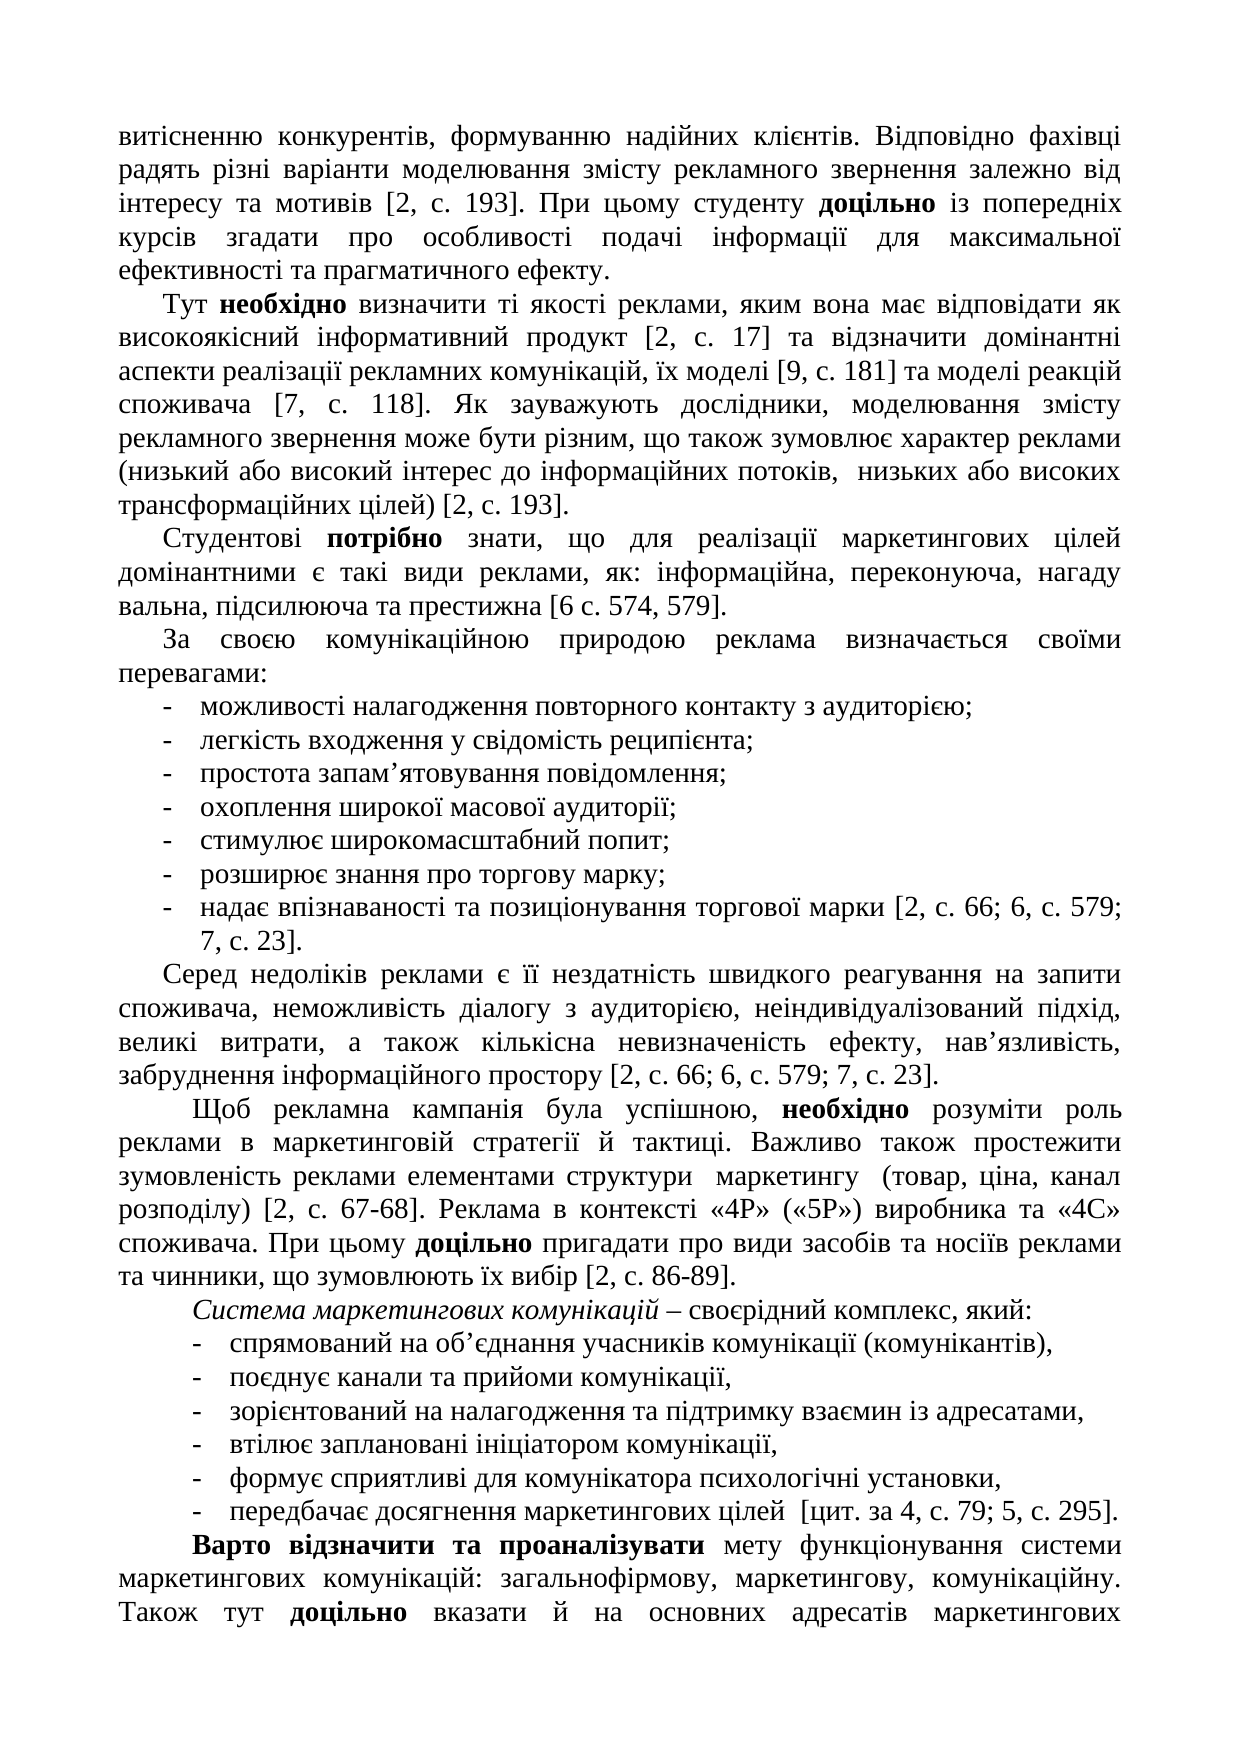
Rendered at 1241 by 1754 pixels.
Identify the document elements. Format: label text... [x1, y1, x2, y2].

text Тут необхідно визначити ті якості реклами, яким вона має відповідати як високоякісний інформативний продукт [2, с. 17] та відзначити домінантні аспекти реалізації рекламних комунікацій, їх моделі [9, с. 181] та моделі реакцій споживача [7, с. 118]. Як зауважують дослідники, моделювання змісту рекламного звернення може бути різним, що також зумовлює характер реклами (низький або високий інтерес до інформаційних потоків, низьких або високих трансформаційних цілей) [2, с. 193]. [118, 286, 1122, 521]
list зорієнтований на налагодження та підтримку взаємин із адресатами, [192, 1393, 1122, 1426]
text Серед недоліків реклами є її нездатність швидкого реагування на запити споживача, неможливість діалогу з аудиторією, неіндивідуалізований підхід, великі витрати, а також кількісна невизначеність ефекту, нав’язливість, забруднення інформаційного простору [2, с. 66; 6, с. 579; 7, с. 23]. [118, 957, 1122, 1091]
text Система маркетингових комунікацій – своєрідний комплекс, який: [118, 1292, 1122, 1326]
list формує сприятливі для комунікатора психологічні установки, [192, 1460, 1122, 1493]
list простота запам’ятовування повідомлення; [162, 755, 1122, 789]
list можливості налагодження повторного контакту з аудиторією; [162, 688, 1122, 722]
list втілює заплановані ініціатором комунікації, [192, 1426, 1122, 1460]
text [118, 1527, 1122, 1627]
text Щоб рекламна кампанія була успішною, необхідно розуміти роль реклами в маркетинговій стратегії й тактиці. Важливо також простежити зумовленість реклами елементами структури маркетингу (товар, ціна, канал розподілу) [2, с. 67-68]. Реклама в контексті «4Р» («5Р») виробника та «4С» споживача. При цьому доцільно пригадати про види засобів та носіїв реклами та чинники, що зумовлюють їх вибір [2, с. 86-89]. [118, 1091, 1122, 1292]
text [118, 118, 1122, 286]
list поєднує канали та прийоми комунікації, [192, 1359, 1122, 1393]
list надає впізнаваності та позиціонування торгової марки [2, с. 66; 6, с. 579; 7, с. 23]. [162, 889, 1122, 957]
text Студентові потрібно знати, що для реалізації маркетингових цілей домінантними є такі види реклами, як: інформаційна, переконуюча, нагаду вальна, підсилююча та престижна [6 с. 574, 579]. [118, 521, 1122, 621]
list спрямований на об’єднання учасників комунікації (комунікантів), [192, 1326, 1122, 1359]
list легкість входження у свідомість реципієнта; [162, 722, 1122, 755]
list передбачає досягнення маркетингових цілей [цит. за 4, с. 79; 5, с. 295]. [192, 1493, 1122, 1527]
list охоплення широкої масової аудиторії; [162, 789, 1122, 822]
text За своєю комунікаційною природою реклама визначається своїми перевагами: [118, 621, 1122, 688]
list розширює знання про торгову марку; [162, 856, 1122, 889]
list стимулює широкомасштабний попит; [162, 822, 1122, 856]
